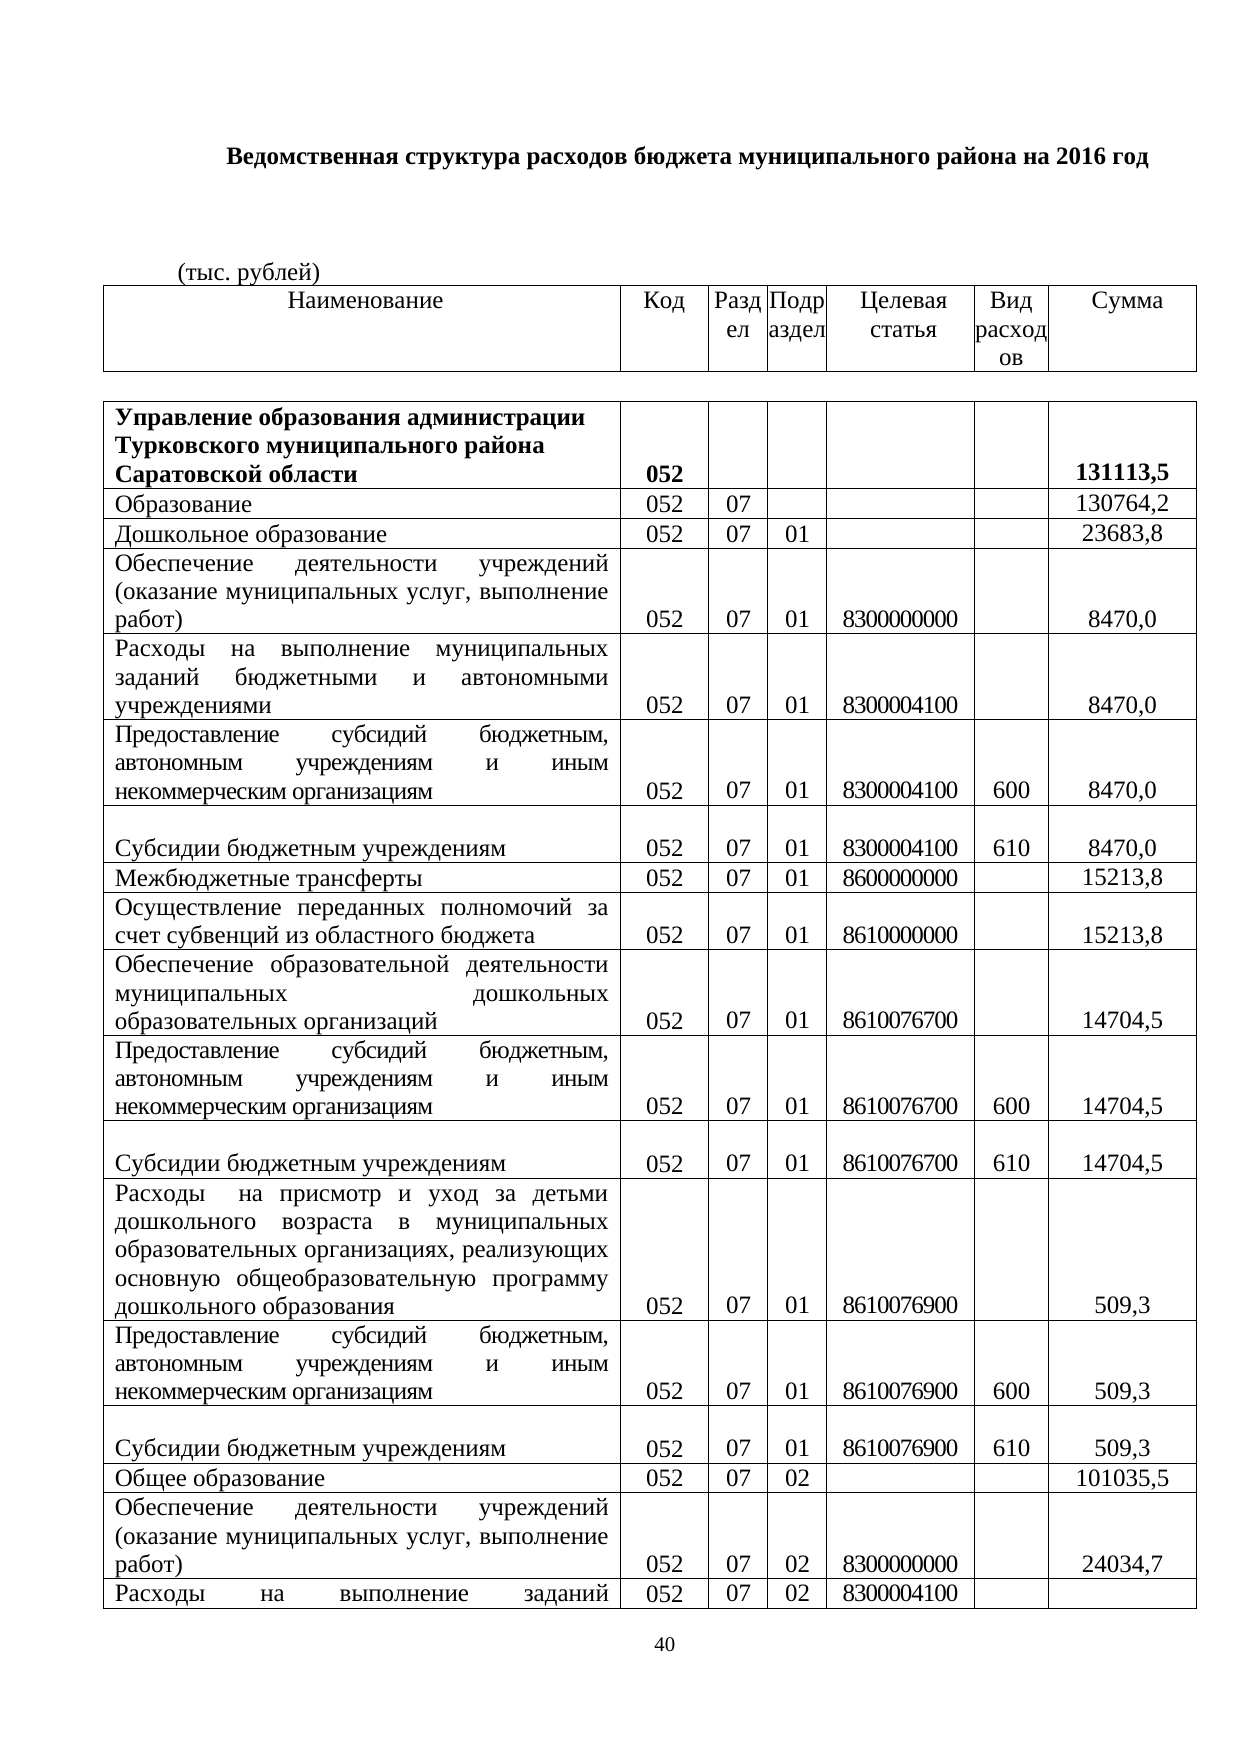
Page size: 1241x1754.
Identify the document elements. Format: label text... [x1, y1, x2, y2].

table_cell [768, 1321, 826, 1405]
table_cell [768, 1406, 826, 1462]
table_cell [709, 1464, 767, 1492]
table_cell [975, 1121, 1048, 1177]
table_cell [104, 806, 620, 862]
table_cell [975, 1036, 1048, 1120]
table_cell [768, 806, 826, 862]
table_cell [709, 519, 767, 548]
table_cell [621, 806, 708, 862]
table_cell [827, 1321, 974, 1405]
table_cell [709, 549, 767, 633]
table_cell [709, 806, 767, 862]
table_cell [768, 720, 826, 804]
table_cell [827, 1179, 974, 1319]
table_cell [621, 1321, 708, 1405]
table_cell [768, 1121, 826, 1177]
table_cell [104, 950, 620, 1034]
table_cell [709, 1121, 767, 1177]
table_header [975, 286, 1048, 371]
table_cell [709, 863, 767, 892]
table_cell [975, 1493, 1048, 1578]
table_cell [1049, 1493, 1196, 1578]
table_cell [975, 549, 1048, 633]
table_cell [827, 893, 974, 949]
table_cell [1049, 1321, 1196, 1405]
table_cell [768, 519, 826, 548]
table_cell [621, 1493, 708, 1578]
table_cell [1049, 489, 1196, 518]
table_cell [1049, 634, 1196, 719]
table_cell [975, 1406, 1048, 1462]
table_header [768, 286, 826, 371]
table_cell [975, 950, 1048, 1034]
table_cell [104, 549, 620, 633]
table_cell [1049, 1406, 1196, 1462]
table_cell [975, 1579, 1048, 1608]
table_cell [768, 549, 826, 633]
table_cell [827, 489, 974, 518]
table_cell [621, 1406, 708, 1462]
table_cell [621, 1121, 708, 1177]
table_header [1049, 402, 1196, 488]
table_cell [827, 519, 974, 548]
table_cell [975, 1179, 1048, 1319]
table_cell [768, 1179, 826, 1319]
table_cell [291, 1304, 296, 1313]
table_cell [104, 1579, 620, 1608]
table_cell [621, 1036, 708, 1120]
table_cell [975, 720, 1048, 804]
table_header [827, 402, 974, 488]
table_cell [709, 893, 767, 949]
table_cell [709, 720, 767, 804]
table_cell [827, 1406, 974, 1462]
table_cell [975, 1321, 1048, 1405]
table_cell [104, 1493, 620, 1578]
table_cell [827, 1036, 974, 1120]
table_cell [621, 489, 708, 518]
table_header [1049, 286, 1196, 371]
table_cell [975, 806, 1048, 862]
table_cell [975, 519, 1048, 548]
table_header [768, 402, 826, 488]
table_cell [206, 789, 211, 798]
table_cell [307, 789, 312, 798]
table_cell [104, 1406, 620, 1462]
text Ведомственная структура расходов бюджета муниципального района на 2016 год [177, 142, 1198, 170]
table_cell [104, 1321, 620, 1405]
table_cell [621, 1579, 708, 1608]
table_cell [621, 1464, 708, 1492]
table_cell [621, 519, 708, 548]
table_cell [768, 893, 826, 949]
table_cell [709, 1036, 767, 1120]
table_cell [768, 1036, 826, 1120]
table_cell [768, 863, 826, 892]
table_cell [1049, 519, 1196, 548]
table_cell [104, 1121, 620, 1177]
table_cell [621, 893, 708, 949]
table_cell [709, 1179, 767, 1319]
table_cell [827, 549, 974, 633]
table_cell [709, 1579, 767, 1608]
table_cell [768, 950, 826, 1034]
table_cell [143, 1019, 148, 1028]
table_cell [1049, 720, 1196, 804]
text (тыс. рублей) [177, 228, 1152, 285]
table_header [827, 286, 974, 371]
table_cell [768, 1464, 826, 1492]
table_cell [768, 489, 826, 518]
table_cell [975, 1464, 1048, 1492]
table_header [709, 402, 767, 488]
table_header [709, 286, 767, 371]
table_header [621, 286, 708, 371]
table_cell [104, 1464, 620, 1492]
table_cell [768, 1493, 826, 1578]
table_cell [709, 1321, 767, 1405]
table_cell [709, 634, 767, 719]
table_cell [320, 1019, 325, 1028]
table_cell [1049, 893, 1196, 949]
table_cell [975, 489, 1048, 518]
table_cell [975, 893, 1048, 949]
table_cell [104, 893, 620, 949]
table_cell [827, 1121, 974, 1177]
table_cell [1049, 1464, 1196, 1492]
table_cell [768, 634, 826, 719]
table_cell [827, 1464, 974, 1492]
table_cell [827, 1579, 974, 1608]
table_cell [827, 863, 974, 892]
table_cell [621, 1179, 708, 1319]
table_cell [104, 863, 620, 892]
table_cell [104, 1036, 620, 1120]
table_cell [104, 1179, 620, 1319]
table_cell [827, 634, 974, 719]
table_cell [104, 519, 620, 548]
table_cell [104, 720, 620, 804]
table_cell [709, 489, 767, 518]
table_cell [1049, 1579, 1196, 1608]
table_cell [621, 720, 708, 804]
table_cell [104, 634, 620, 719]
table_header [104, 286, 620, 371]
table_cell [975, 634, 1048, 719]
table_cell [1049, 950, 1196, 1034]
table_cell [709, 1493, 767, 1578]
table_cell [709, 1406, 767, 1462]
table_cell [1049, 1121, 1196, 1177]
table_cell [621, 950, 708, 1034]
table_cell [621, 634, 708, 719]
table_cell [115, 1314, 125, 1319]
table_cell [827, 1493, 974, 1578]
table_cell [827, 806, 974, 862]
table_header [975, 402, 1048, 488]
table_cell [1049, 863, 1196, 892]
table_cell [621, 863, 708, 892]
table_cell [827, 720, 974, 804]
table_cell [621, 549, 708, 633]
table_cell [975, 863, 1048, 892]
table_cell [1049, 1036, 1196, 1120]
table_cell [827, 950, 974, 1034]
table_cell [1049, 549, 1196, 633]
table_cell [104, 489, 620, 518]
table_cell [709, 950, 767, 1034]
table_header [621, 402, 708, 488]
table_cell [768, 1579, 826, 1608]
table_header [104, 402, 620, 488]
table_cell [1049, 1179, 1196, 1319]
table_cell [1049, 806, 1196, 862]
